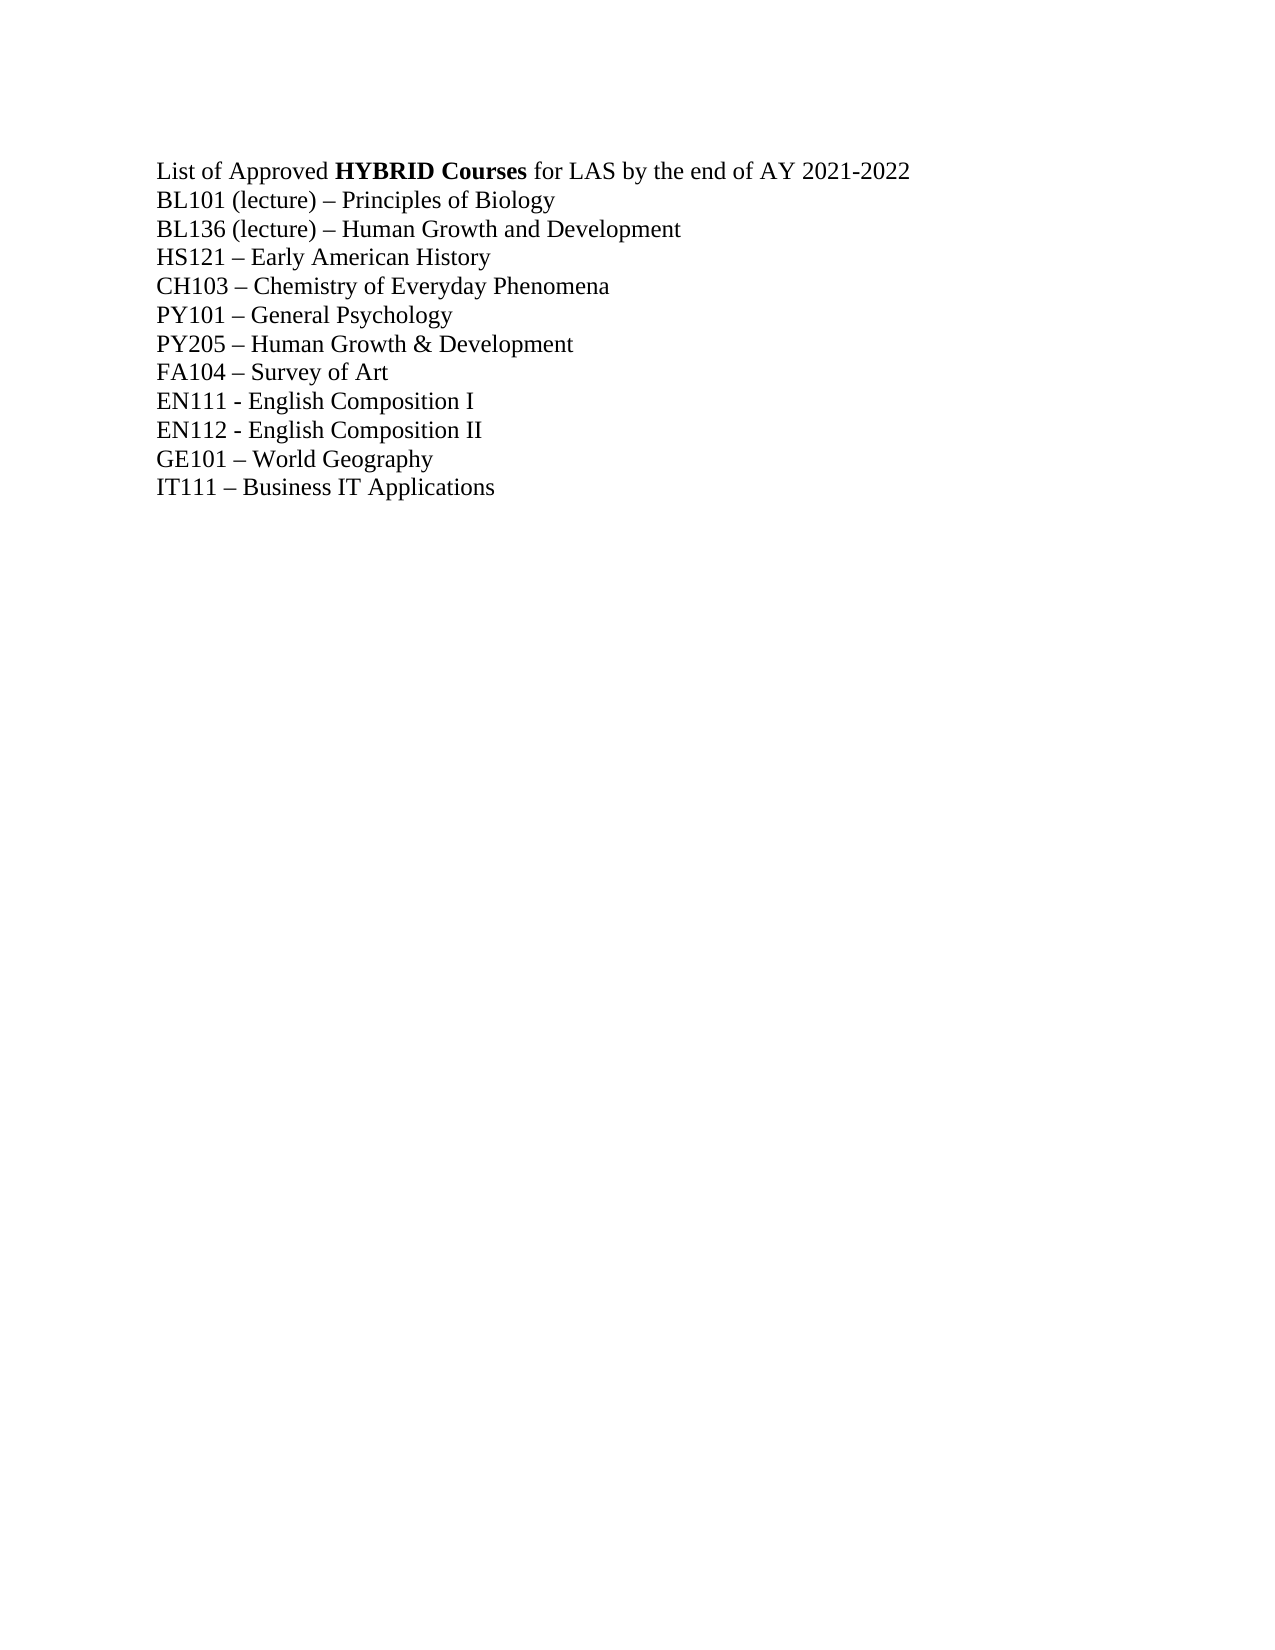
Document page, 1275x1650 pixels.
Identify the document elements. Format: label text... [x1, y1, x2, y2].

text HS121 – Early American History [156, 242, 1194, 271]
text IT111 – Business IT Applications [156, 472, 1194, 501]
text EN112 - English Composition II [156, 415, 1194, 444]
text CH103 – Chemistry of Everyday Phenomena [156, 271, 1194, 300]
text BL136 (lecture) – Human Growth and Development [156, 214, 1194, 242]
text PY101 – General Psychology [156, 300, 1194, 329]
text PY205 – Human Growth & Development [156, 329, 1194, 357]
text List of Approved HYBRID Courses for LAS by the end of AY 2021-2022 [81, 156, 1194, 185]
text EN111 - English Composition I [156, 386, 1194, 415]
text GE101 – World Geography [156, 444, 1194, 472]
text FA104 – Survey of Art [156, 357, 1194, 386]
text BL101 (lecture) – Principles of Biology [156, 185, 1194, 214]
